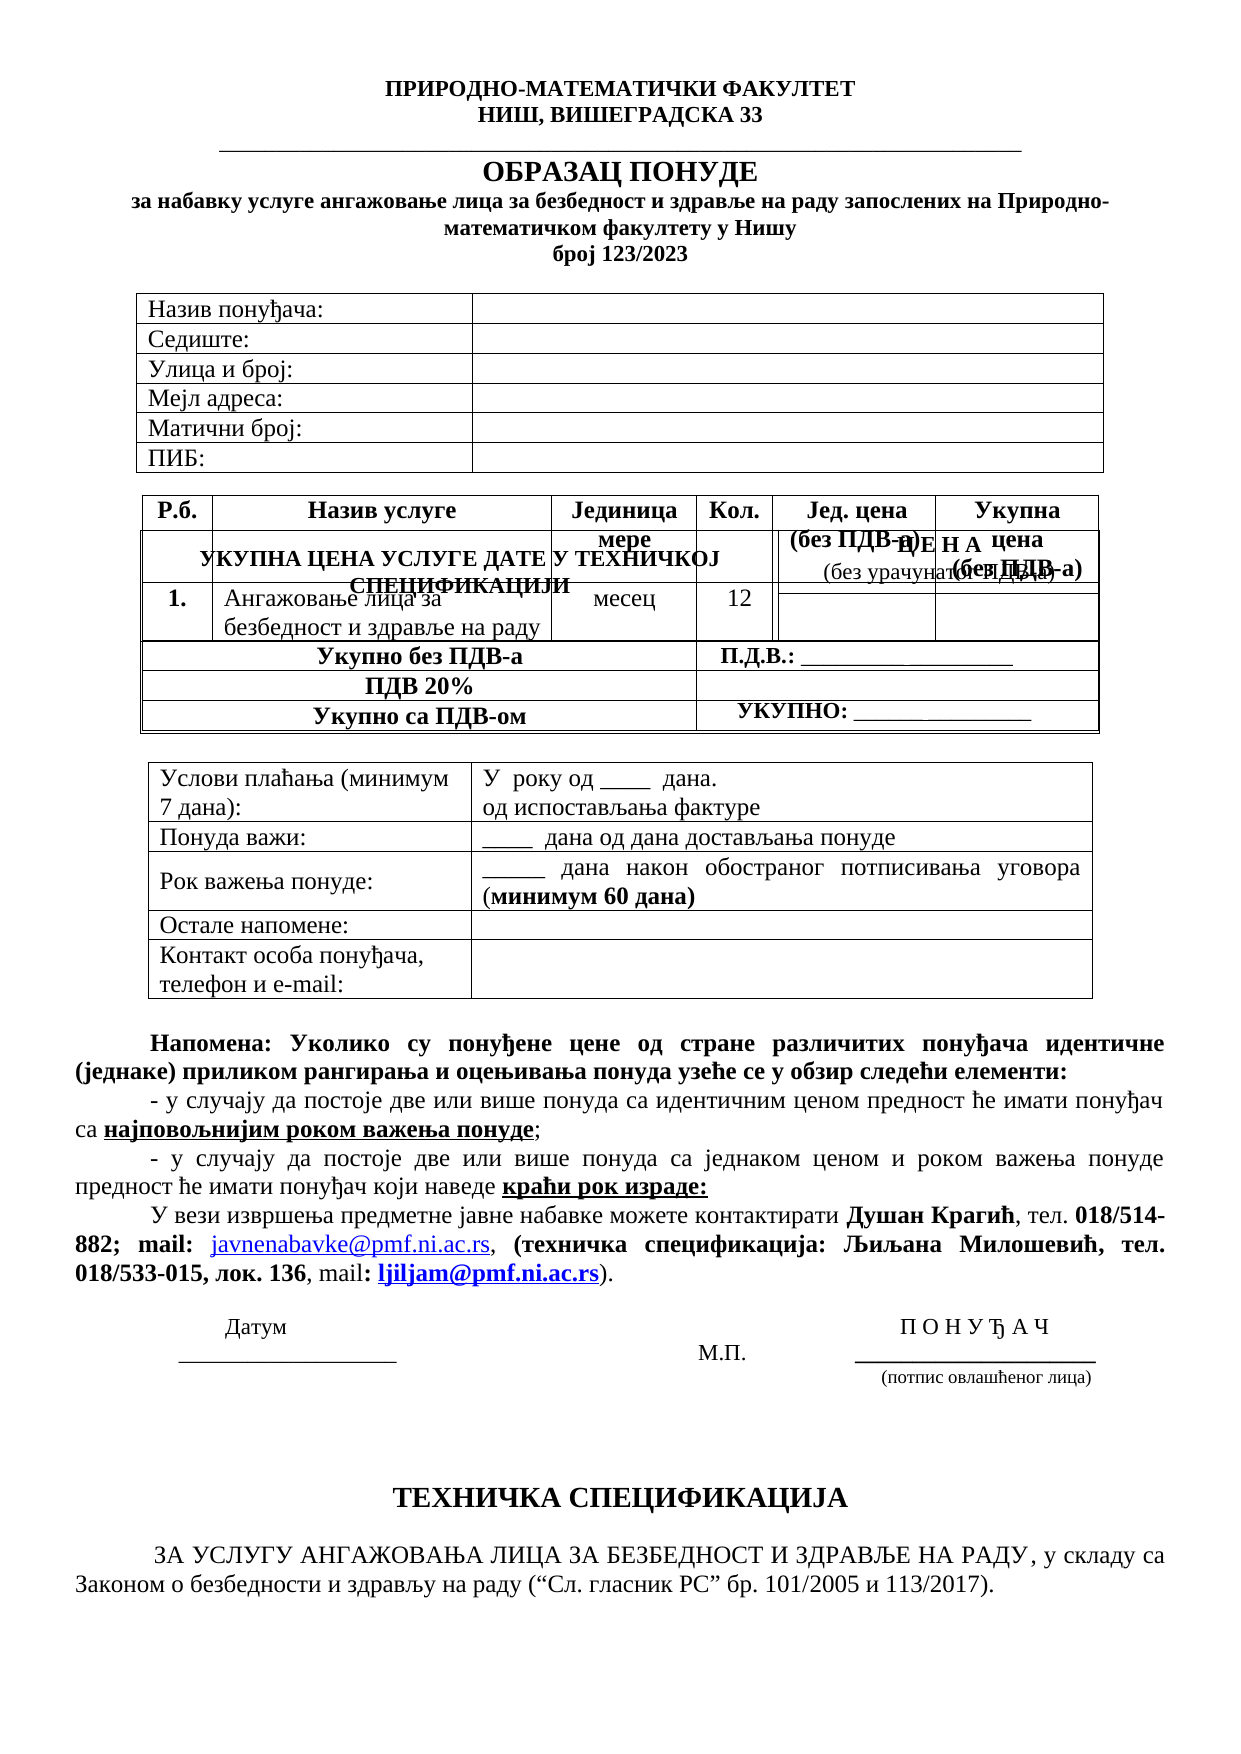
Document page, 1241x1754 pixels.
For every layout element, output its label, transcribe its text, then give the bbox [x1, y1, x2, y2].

table_cell [697, 641, 1098, 670]
text ПРИРОДНО-МАТЕМАТИЧКИ ФАКУЛТЕT [75, 75, 1165, 101]
table_cell [936, 583, 1098, 640]
text ______________________________________________________________________ [75, 128, 1165, 154]
table_cell ПДВ 20% [143, 671, 696, 700]
text број 123/2023 [75, 240, 1165, 267]
table_cell [697, 701, 1098, 730]
text - у случају да постоје две или више понуда са једнаком ценом и роком важења понуде предност ће имати понуђач који наведе краћи рок израде: [75, 1143, 1165, 1200]
text ___________________ М.П. _____________________ [75, 1339, 1163, 1366]
table_cell Мејл адреса: [137, 384, 472, 412]
table_header Назив понуђача: [137, 294, 472, 323]
text ОБРАЗАЦ ПОНУДЕ [75, 154, 1165, 188]
table_cell [473, 354, 1103, 382]
table_cell 1. [143, 583, 212, 640]
table_cell Рок важења понуде: [149, 852, 471, 909]
table_cell месец [552, 583, 696, 640]
text ЗА УСЛУГУ АНГАЖОВАЊА ЛИЦА ЗА БЕЗБЕДНОСТ И ЗДРАВЉЕ НА РАДУ, у складу са Законом о безбедности и здрављу на раду (“Сл. гласник РС” бр. 101/2005 и 113/2017). [75, 1540, 1165, 1598]
table_cell Ангажовање лица за безбедност и здравље на раду [213, 583, 551, 640]
table_cell [473, 384, 1103, 412]
table_cell 12 [697, 583, 772, 640]
table_cell _____ дана након обостраног потписивања уговора (минимум 60 дана) [472, 852, 1092, 909]
table_header Јед. цена (без ПДВ-а) [773, 496, 935, 582]
table_cell Остале напомене: [149, 911, 471, 939]
text ТЕХНИЧКА СПЕЦИФИКАЦИЈА [75, 1481, 1165, 1514]
table_header Назив услуге [213, 496, 551, 582]
table_header Укупна цена (без ПДВ-а) [936, 496, 1098, 582]
table_cell ____ дана од дана достављања понуде [472, 822, 1092, 851]
table_cell [472, 940, 1092, 998]
table_cell Укупно без ПДВ-а [143, 641, 696, 670]
table_cell ПИБ: [137, 443, 472, 472]
table_cell [697, 671, 1098, 700]
text НИШ, ВИШЕГРАДСКА 33 [75, 101, 1165, 128]
table_header Услови плаћања (минимум 7 дана): [149, 763, 471, 821]
table_cell Контакт особа понуђача, телефон и е-mail: [149, 940, 471, 998]
table_cell [473, 443, 1103, 472]
table_header Р.б. [143, 496, 212, 582]
table_cell Улица и број: [137, 354, 472, 382]
table_cell Седиште: [137, 324, 472, 353]
table_header Јединица мере [552, 496, 696, 582]
text - у случају да постоје две или више понуда са идентичним ценом предност ће имати понуђач са најповољнијим роком важења понуде; [75, 1085, 1165, 1143]
text Датум П О Н У Ђ А Ч [75, 1313, 1165, 1339]
text Напомена: Уколико су понуђене цене од стране различитих понуђача идентичне (једнаке) приликом рангирања и оцењивања понуда узеће се у обзир следећи елементи: [75, 1028, 1165, 1085]
table_cell Укупно са ПДВ-ом [143, 701, 696, 730]
table_cell [473, 413, 1103, 442]
text У вези извршења предметне јавне набавке можете контактирати Душан Крагић, тел. 018/514-882; mail: javnenabavke@pmf.ni.ac.rs, (техничка спецификација: Љиљана Милошевић, тел. 018/533-015, лок. 136, mail: ljiljam@pmf.ni.ac.rs). [75, 1200, 1165, 1286]
text (потпис овлашћеног лица) [75, 1366, 1163, 1387]
table_cell [472, 911, 1092, 939]
table_cell Понуда важи: [149, 822, 471, 851]
table_header У року од ____ дана. од испостављања фактуре [472, 763, 1092, 821]
table_header [473, 294, 1103, 323]
table_cell Матични број: [137, 413, 472, 442]
text за набавку услуге aнгажовање лица за безбедност и здравље на раду запослених на Природно-математичком факултету у Нишу [75, 188, 1165, 240]
table_cell [473, 324, 1103, 353]
table_cell [773, 583, 935, 640]
table_header Кол. [697, 496, 772, 582]
